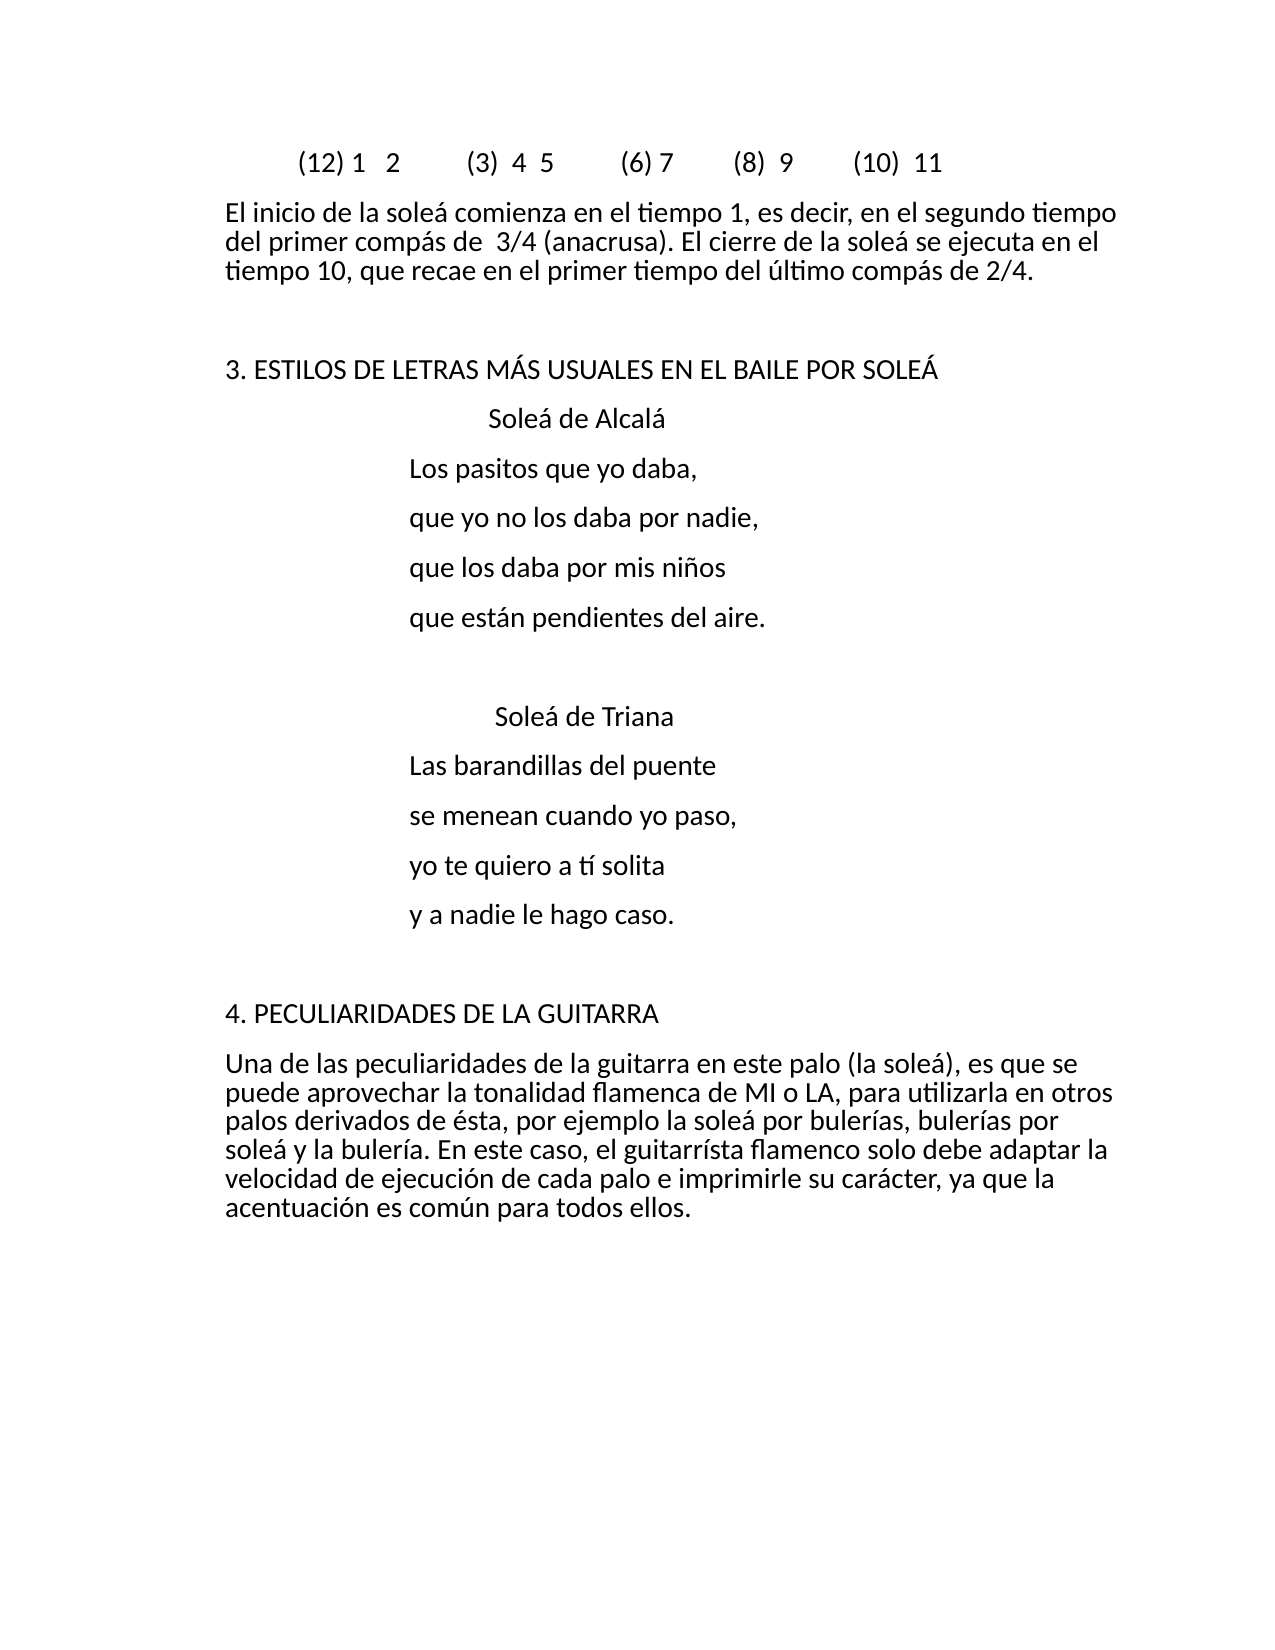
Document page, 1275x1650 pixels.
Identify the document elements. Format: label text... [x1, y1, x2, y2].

text Los pasitos que yo daba, [225, 455, 1125, 484]
text Las barandillas del puente [225, 753, 1125, 782]
text que yo no los daba por nadie, [225, 505, 1125, 534]
text y a nadie le hago caso. [225, 902, 1125, 930]
text 3. ESTILOS DE LETRAS MÁS USUALES EN EL BAILE POR SOLEÁ [225, 356, 1125, 385]
text El inicio de la soleá comienza en el tiempo 1, es decir, en el segundo tiempo del primer compás de 3/4 (anacrusa). El cierre de la soleá se ejecuta en el tiempo 10, que recae en el primer tiempo del último compás de 2/4. [225, 199, 1125, 286]
text se menean cuando yo paso, [225, 802, 1125, 831]
text Soleá de Alcalá [225, 406, 1125, 434]
text Soleá de Triana [225, 703, 1125, 732]
text que están pendientes del aire. [225, 604, 1125, 633]
text yo te quiero a tí solita [225, 852, 1125, 881]
text (12) 1 2 (3) 4 5 (6) 7 (8) 9 (10) 11 [225, 150, 1125, 179]
text que los daba por mis niños [225, 554, 1125, 583]
text Una de las peculiaridades de la guitarra en este palo (la soleá), es que se puede aprovechar la tonalidad flamenca de MI o LA, para utilizarla en otros palos derivados de ésta, por ejemplo la soleá por bulerías, bulerías por soleá y la bulería. En este caso, el guitarrísta flamenco solo debe adaptar la velocidad de ejecución de cada palo e imprimirle su carácter, ya que la acentuación es común para todos ellos. [225, 1050, 1125, 1223]
text 4. PECULIARIDADES DE LA GUITARRA [225, 1001, 1125, 1029]
